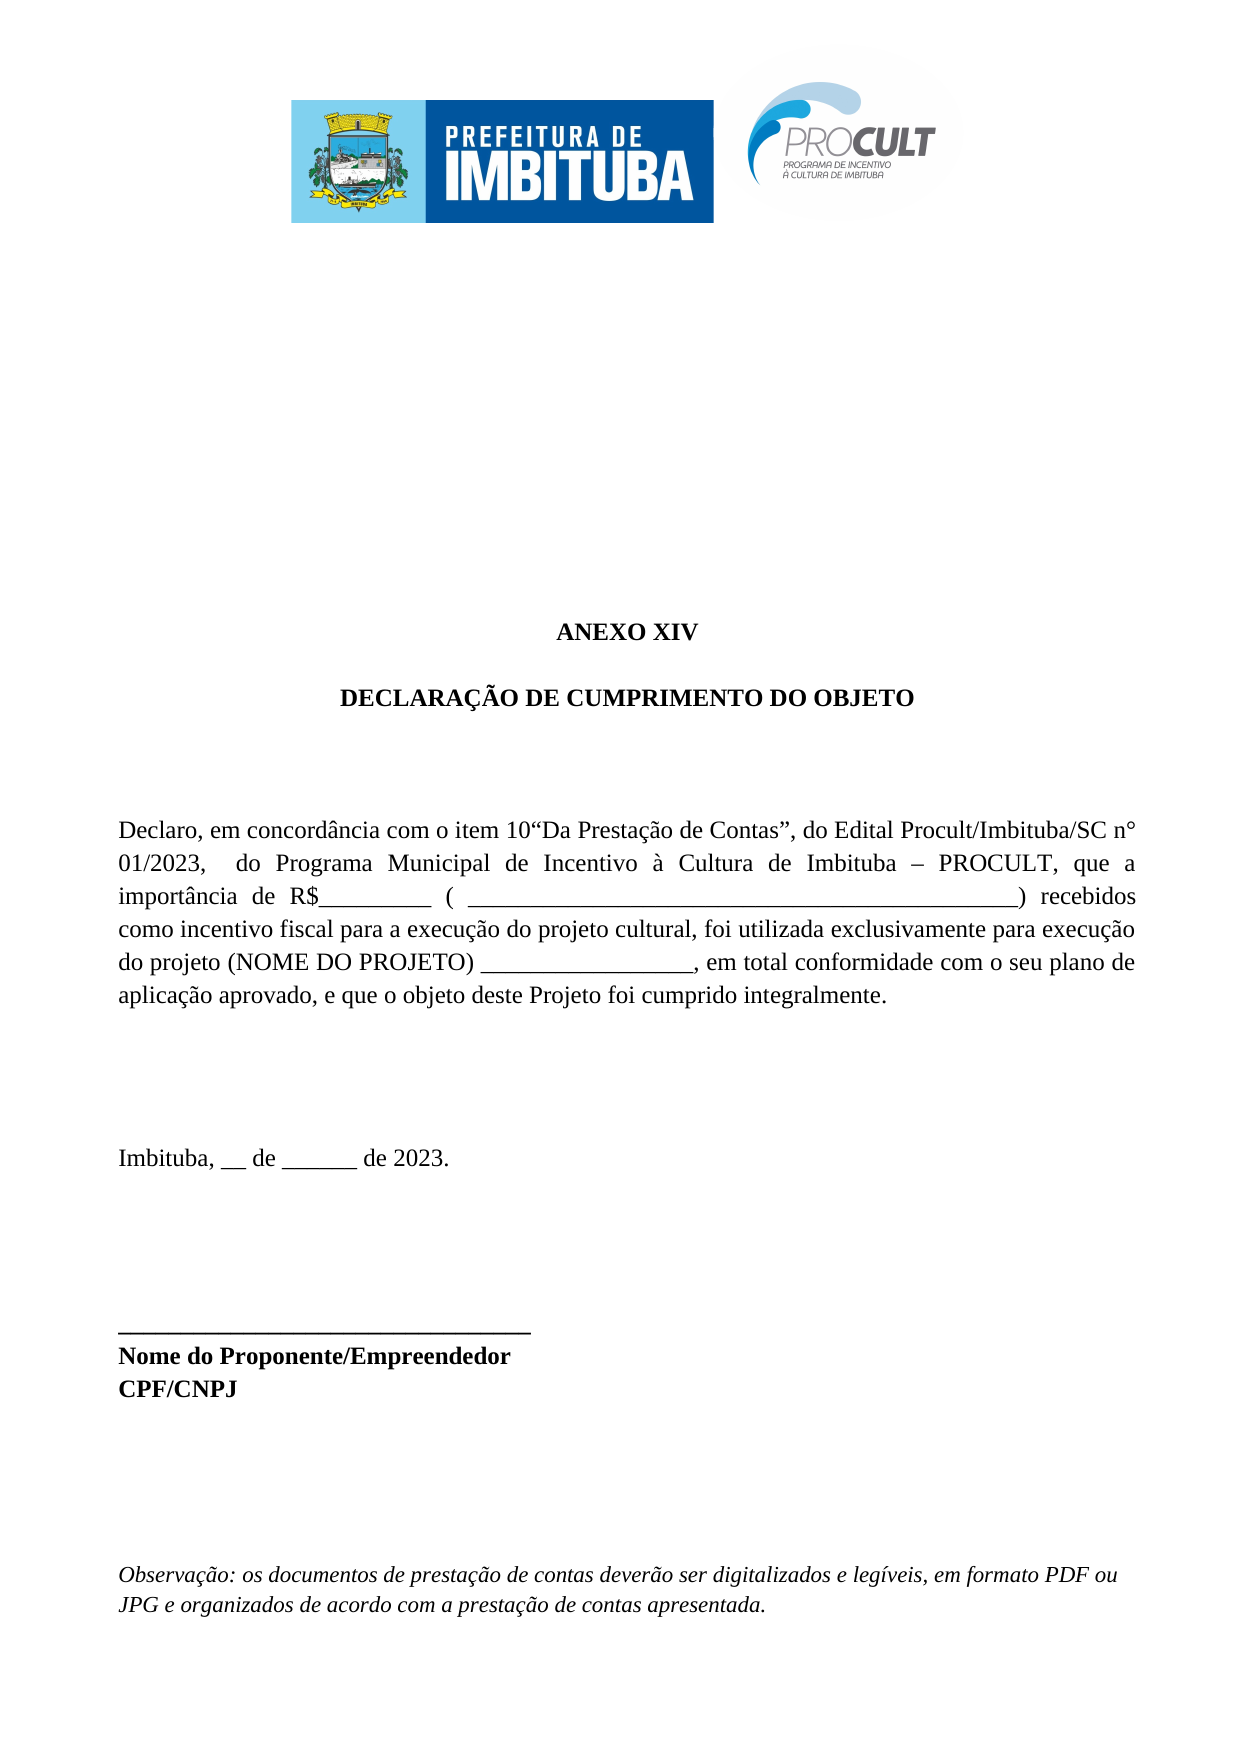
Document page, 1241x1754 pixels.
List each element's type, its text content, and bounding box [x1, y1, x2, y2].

text Nome do Proponente/Empreendedor [118, 1341, 1137, 1370]
text _________________________________ [118, 1308, 1137, 1337]
text ANEXO XIV [118, 617, 1137, 646]
text DECLARAÇÃO DE CUMPRIMENTO DO OBJETO [118, 683, 1137, 712]
picture [291, 44, 964, 223]
text CPF/CNPJ [118, 1374, 1137, 1403]
text Declaro, em concordância com o item 10“Da Prestação de Contas”, do Edital Procult/Imbituba/SC n° 01/2023, do Programa Municipal de Incentivo à Cultura de Imbituba – PROCULT, que a importância de R$_________ ( ____________________________________________) recebidos como incentivo fiscal para a execução do projeto cultural, foi utilizada exclusivamente para execução do projeto (NOME DO PROJETO) _________________, em total conformidade com o seu plano de aplicação aprovado, e que o objeto deste Projeto foi cumprido integralmente. [118, 815, 1137, 1009]
text Observação: os documentos de prestação de contas deverão ser digitalizados e legíveis, em formato PDF ou JPG e organizados de acordo com a prestação de contas apresentada. [118, 1561, 1137, 1618]
text Imbituba, __ de ______ de 2023. [118, 1143, 1137, 1172]
